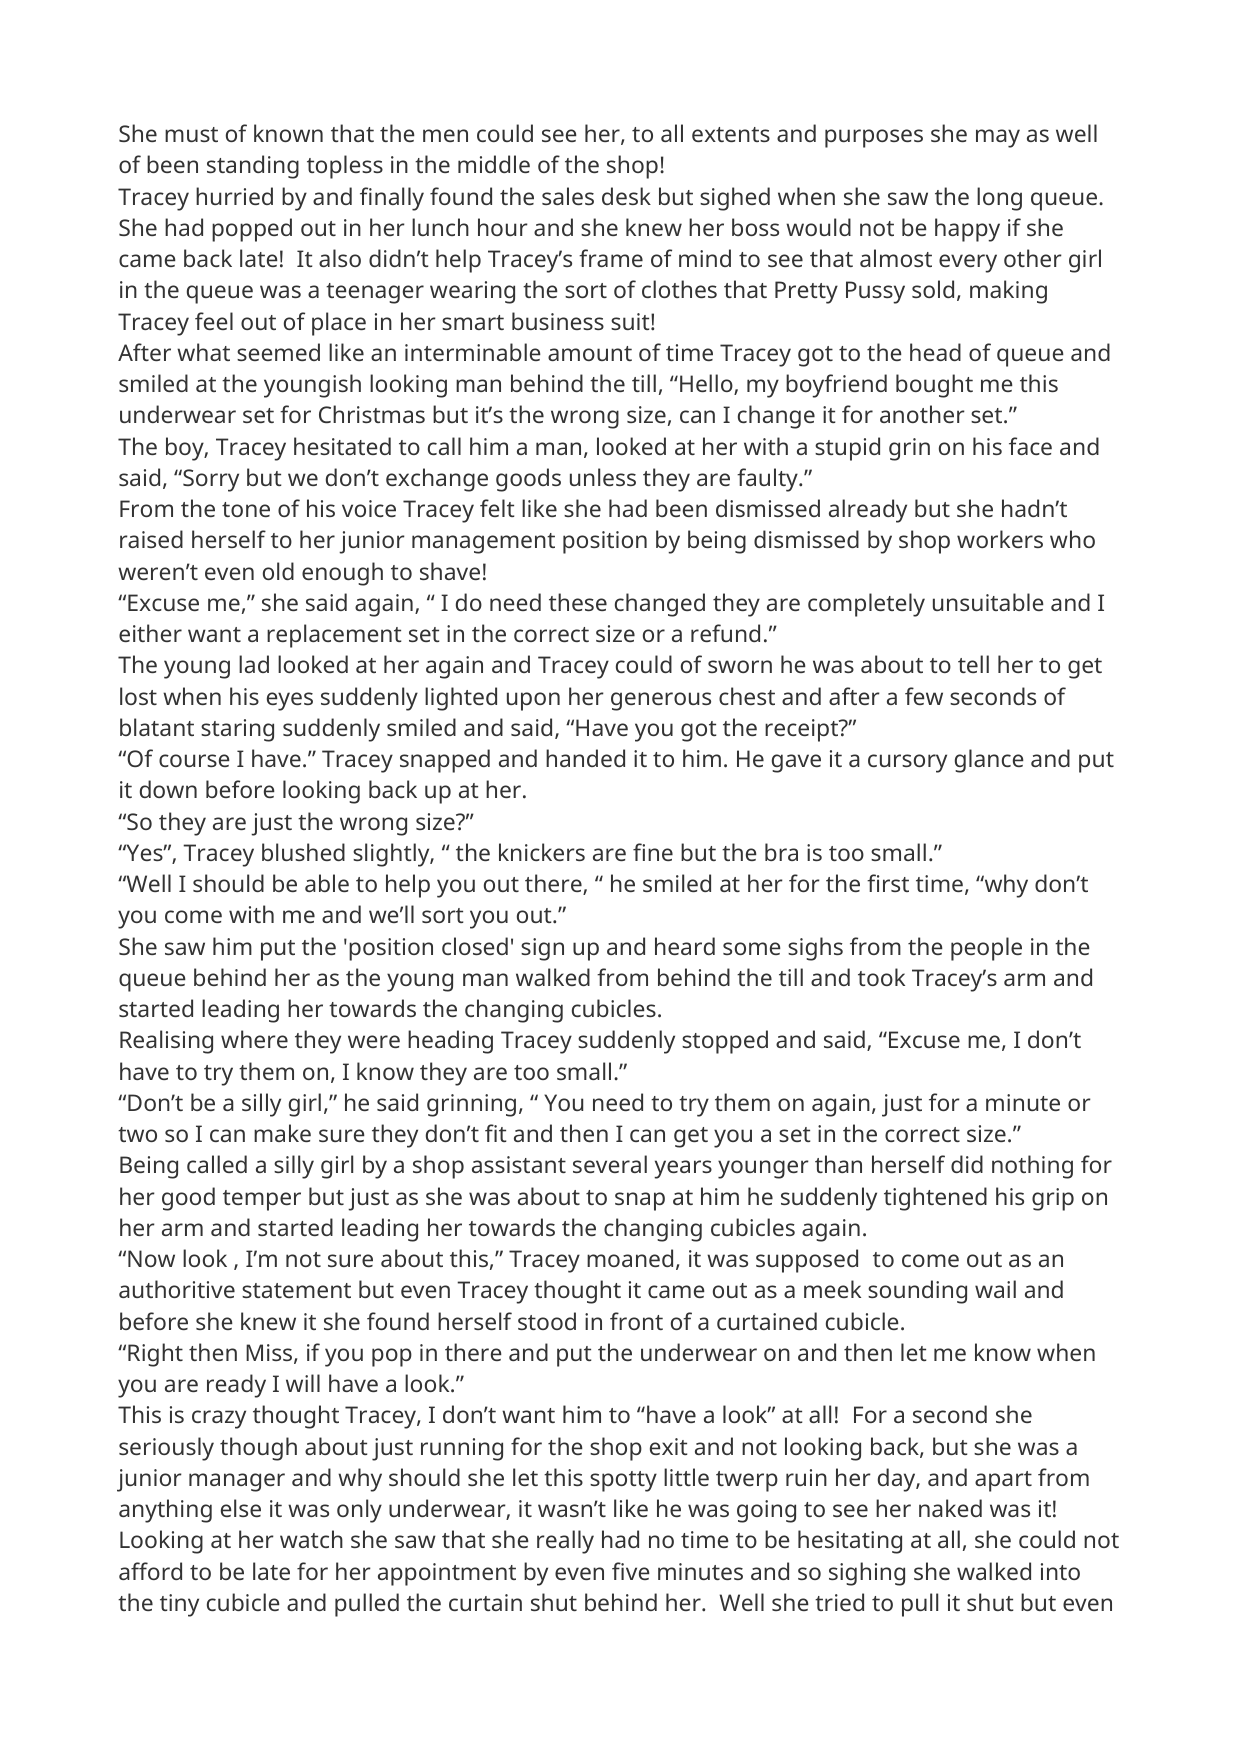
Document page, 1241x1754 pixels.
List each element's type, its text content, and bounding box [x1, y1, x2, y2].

text “Right then Miss, if you pop in there and put the underwear on and then let me know when you are ready I will have a look.” [118, 1337, 1122, 1399]
text “Yes”, Tracey blushed slightly, “ the knickers are fine but the bra is too small.” [118, 837, 1122, 868]
text After what seemed like an interminable amount of time Tracey got to the head of queue and smiled at the youngish looking man behind the till, “Hello, my boyfriend bought me this underwear set for Christmas but it’s the wrong size, can I change it for another set.” [118, 337, 1122, 431]
text Realising where they were heading Tracey suddenly stopped and said, “Excuse me, I don’t have to try them on, I know they are too small.” [118, 1024, 1122, 1087]
text She saw him put the 'position closed' sign up and heard some sighs from the people in the queue behind her as the young man walked from behind the till and took Tracey’s arm and started leading her towards the changing cubicles. [118, 931, 1122, 1024]
text “Now look , I’m not sure about this,” Tracey moaned, it was supposed to come out as an authoritive statement but even Tracey thought it came out as a meek sounding wail and before she knew it she found herself stood in front of a curtained cubicle. [118, 1243, 1122, 1337]
text Being called a silly girl by a shop assistant several years younger than herself did nothing for her good temper but just as she was about to snap at him he suddenly tightened his grip on her arm and started leading her towards the changing cubicles again. [118, 1149, 1122, 1243]
text “Excuse me,” she said again, “ I do need these changed they are completely unsuitable and I either want a replacement set in the correct size or a refund.” [118, 587, 1122, 649]
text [118, 118, 1122, 181]
text “Well I should be able to help you out there, “ he smiled at her for the first time, “why don’t you come with me and we’ll sort you out.” [118, 868, 1122, 931]
text “Don’t be a silly girl,” he said grinning, “ You need to try them on again, just for a minute or two so I can make sure they don’t fit and then I can get you a set in the correct size.” [118, 1087, 1122, 1149]
text “So they are just the wrong size?” [118, 806, 1122, 837]
text Tracey hurried by and finally found the sales desk but sighed when she saw the long queue. She had popped out in her lunch hour and she knew her boss would not be happy if she came back late! It also didn’t help Tracey’s frame of mind to see that almost every other girl in the queue was a teenager wearing the sort of clothes that Pretty Pussy sold, making Tracey feel out of place in her smart business suit! [118, 181, 1122, 337]
text “Of course I have.” Tracey snapped and handed it to him. He gave it a cursory glance and put it down before looking back up at her. [118, 743, 1122, 806]
text The young lad looked at her again and Tracey could of sworn he was about to tell her to get lost when his eyes suddenly lighted upon her generous chest and after a few seconds of blatant staring suddenly smiled and said, “Have you got the receipt?” [118, 649, 1122, 743]
text The boy, Tracey hesitated to call him a man, looked at her with a stupid grin on his face and said, “Sorry but we don’t exchange goods unless they are faulty.” [118, 431, 1122, 493]
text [118, 1399, 1122, 1618]
text From the tone of his voice Tracey felt like she had been dismissed already but she hadn’t raised herself to her junior management position by being dismissed by shop workers who weren’t even old enough to shave! [118, 493, 1122, 587]
